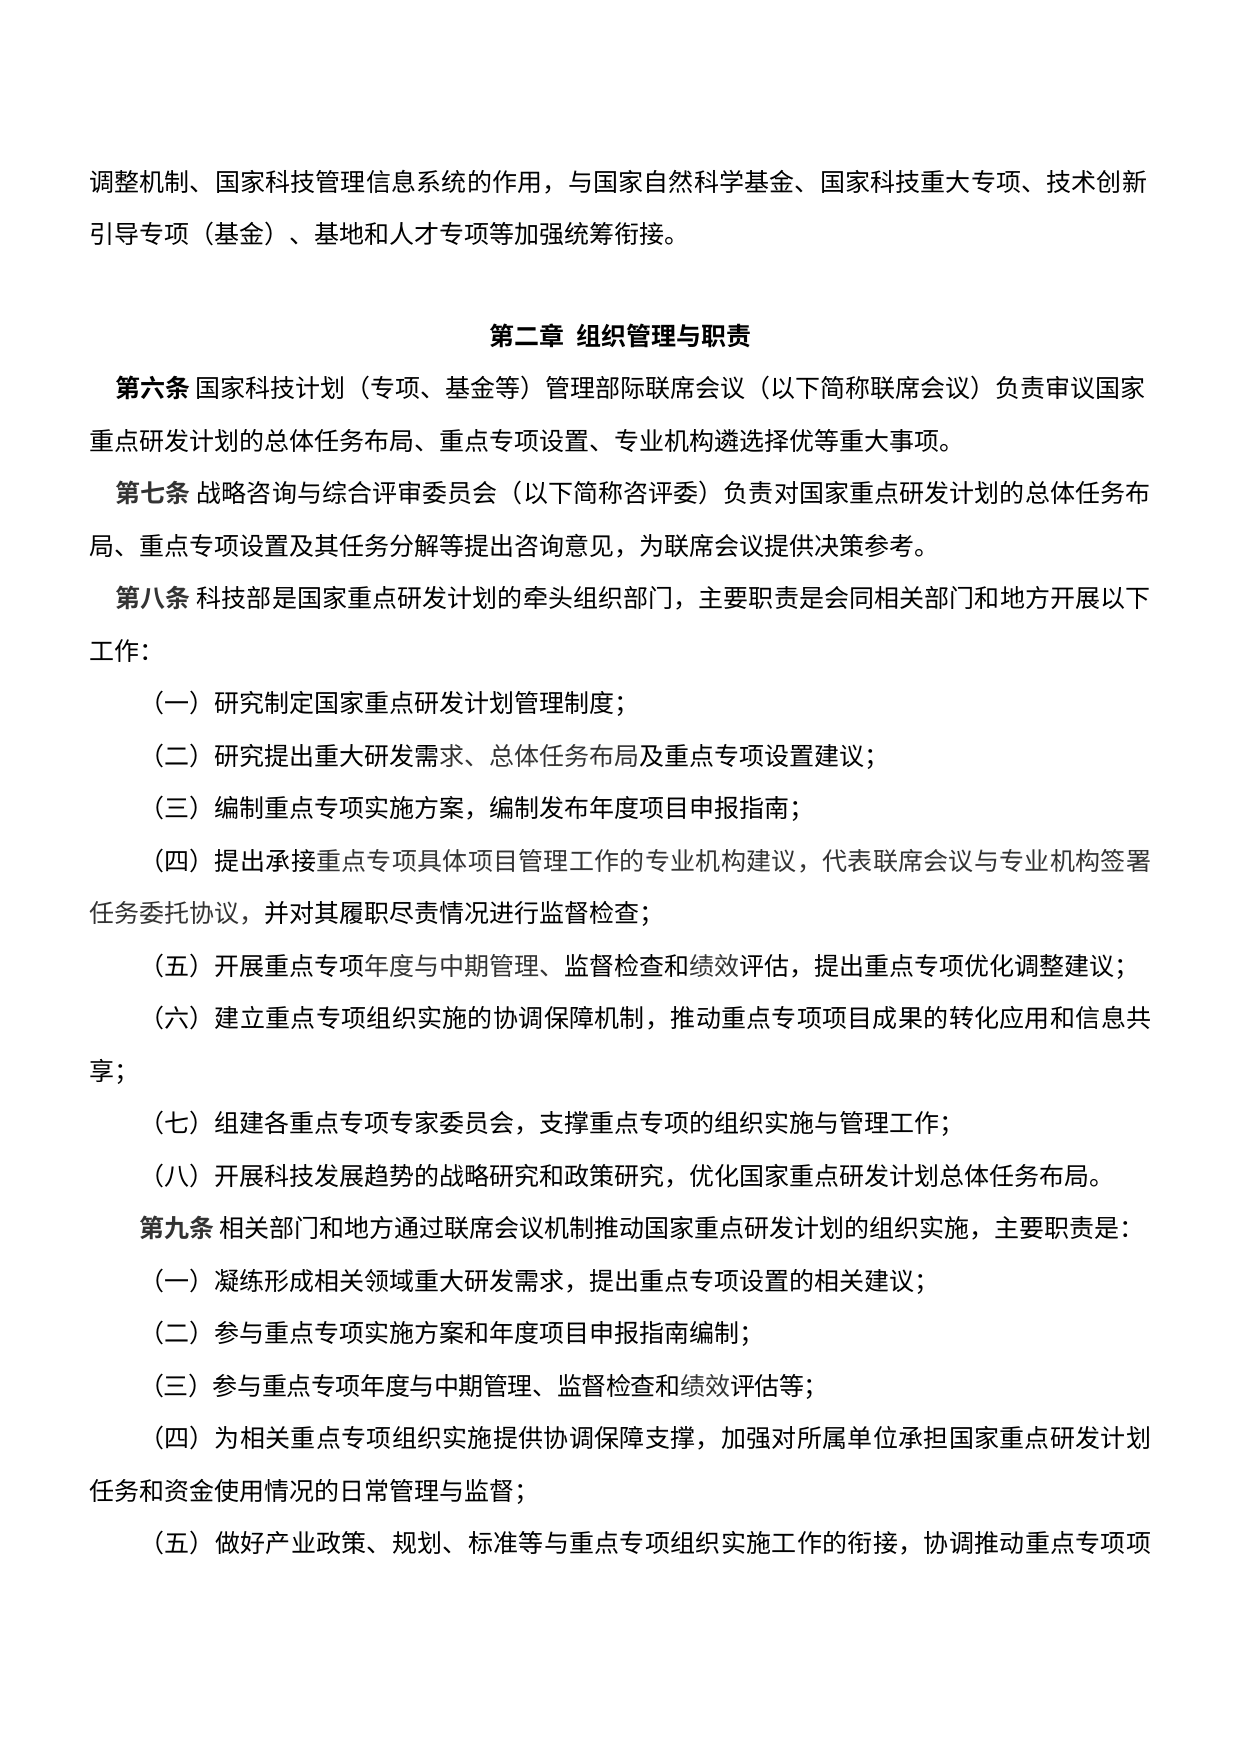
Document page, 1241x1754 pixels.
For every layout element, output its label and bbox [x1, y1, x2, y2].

table_cell [89, 162, 1151, 1560]
